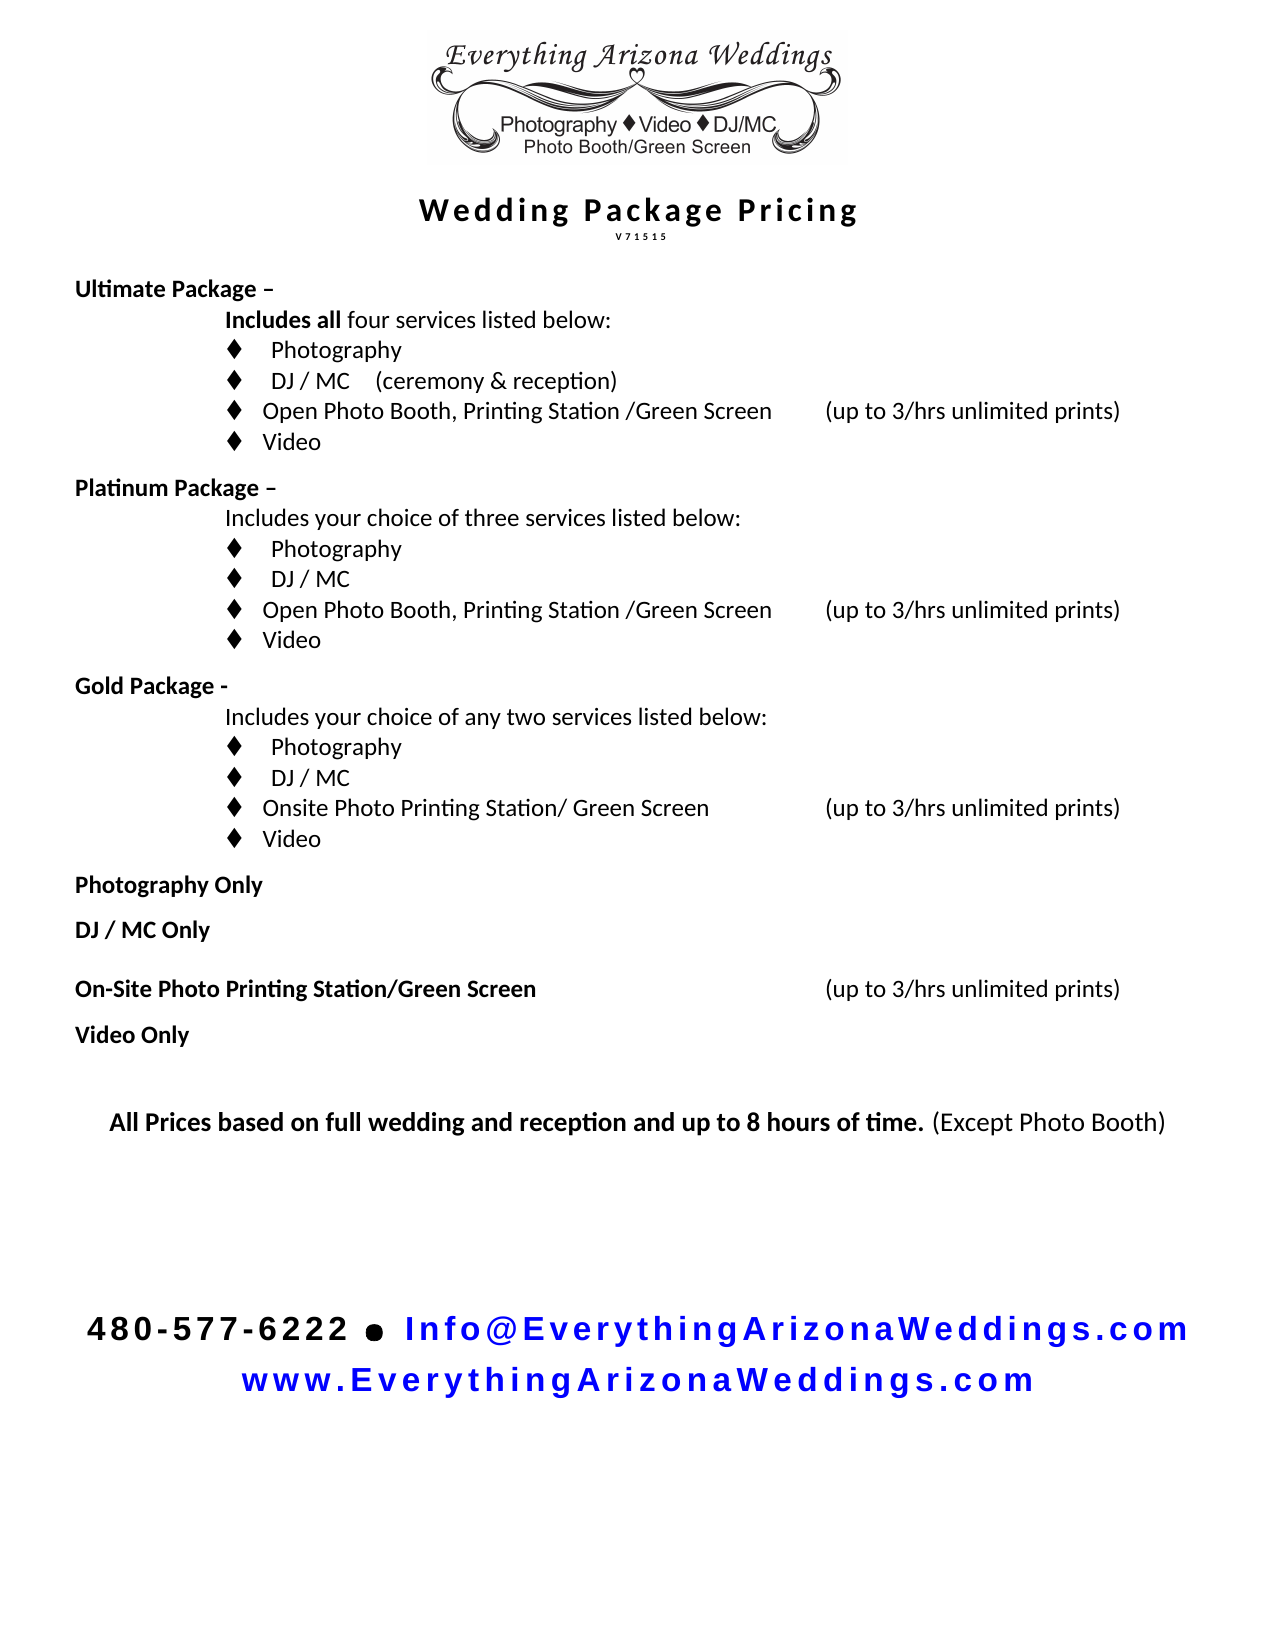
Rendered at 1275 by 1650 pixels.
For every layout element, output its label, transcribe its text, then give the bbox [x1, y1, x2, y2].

text Includes all four services listed below: [150, 304, 1200, 334]
text Gold Package - [75, 670, 1200, 701]
text Photography [150, 334, 1200, 365]
text On-Site Photo Printing Station/Green Screen (up to 3/hrs unlimited prints) [75, 973, 1200, 1004]
picture [427, 30, 848, 165]
text All Prices based on full wedding and reception and up to 8 hours of time. (Except Photo Booth) [75, 1105, 1200, 1138]
text Photography [150, 533, 1200, 563]
text Includes your choice of any two services listed below: [75, 701, 1200, 731]
text www.EverythingArizonaWeddings.com [75, 1360, 1200, 1398]
text Video Only [75, 1019, 1200, 1049]
list Video [225, 823, 1200, 853]
list Onsite Photo Printing Station/ Green Screen (up to 3/hrs unlimited prints) [225, 792, 1200, 823]
list Video [225, 624, 1200, 655]
text DJ / MC (ceremony & reception) [150, 365, 1200, 396]
list Open Photo Booth, Printing Station /Green Screen (up to 3/hrs unlimited prints) [225, 594, 1200, 624]
text Wedding Package Pricing [75, 189, 1200, 230]
text Platinum Package – [75, 472, 1200, 502]
text Photography Only [75, 869, 1200, 899]
text 480-577-6222 Info@EverythingArizonaWeddings.com [75, 1309, 1200, 1347]
text Ultimate Package – [75, 273, 1200, 304]
text DJ / MC [150, 762, 1200, 792]
text Includes your choice of three services listed below: [150, 502, 1200, 533]
list Open Photo Booth, Printing Station /Green Screen (up to 3/hrs unlimited prints) [225, 396, 1200, 426]
text DJ / MC [150, 563, 1200, 594]
text DJ / MC Only [75, 914, 1200, 945]
list Video [225, 426, 1200, 457]
text V71515 [75, 230, 1200, 243]
text Photography [150, 731, 1200, 762]
